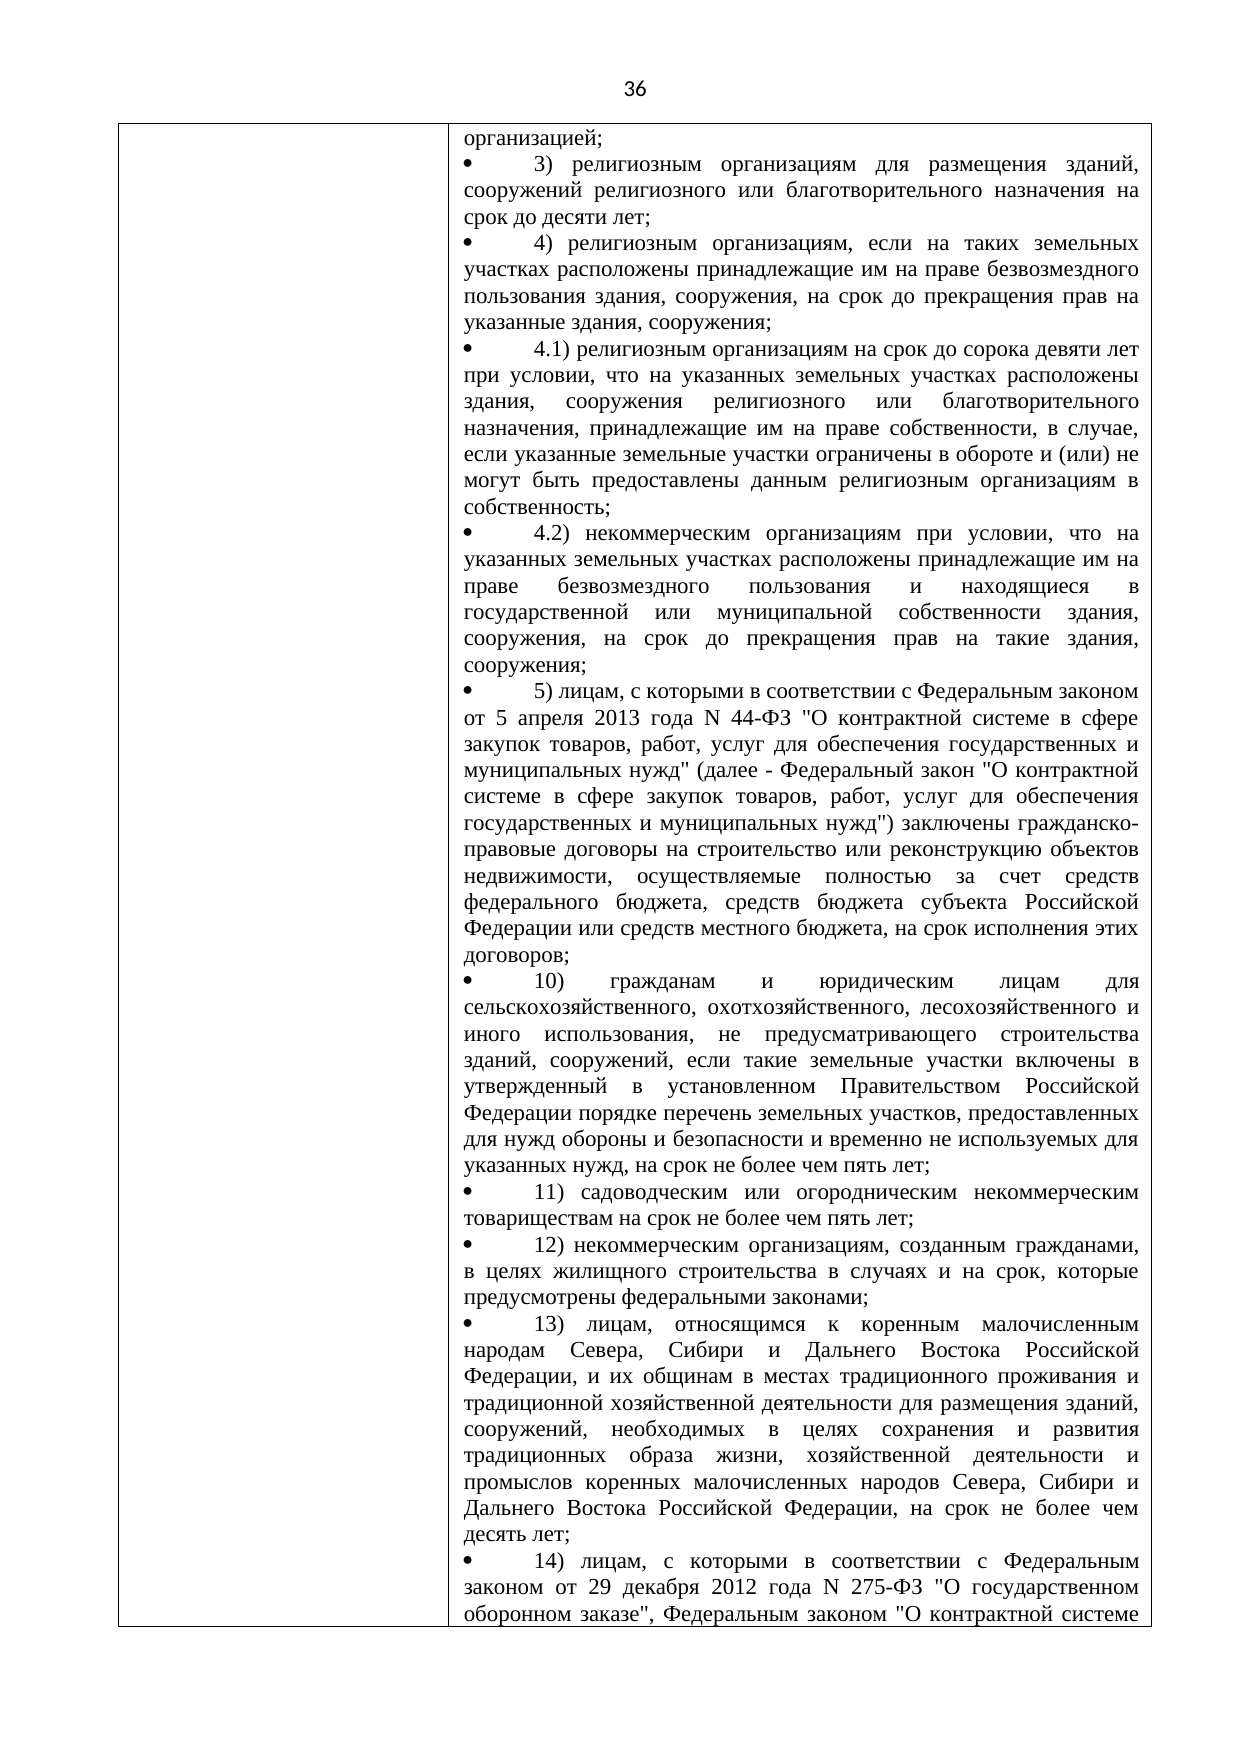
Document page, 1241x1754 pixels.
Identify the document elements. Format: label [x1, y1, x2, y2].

table_cell [119, 124, 448, 1626]
table_cell [449, 124, 1151, 1626]
